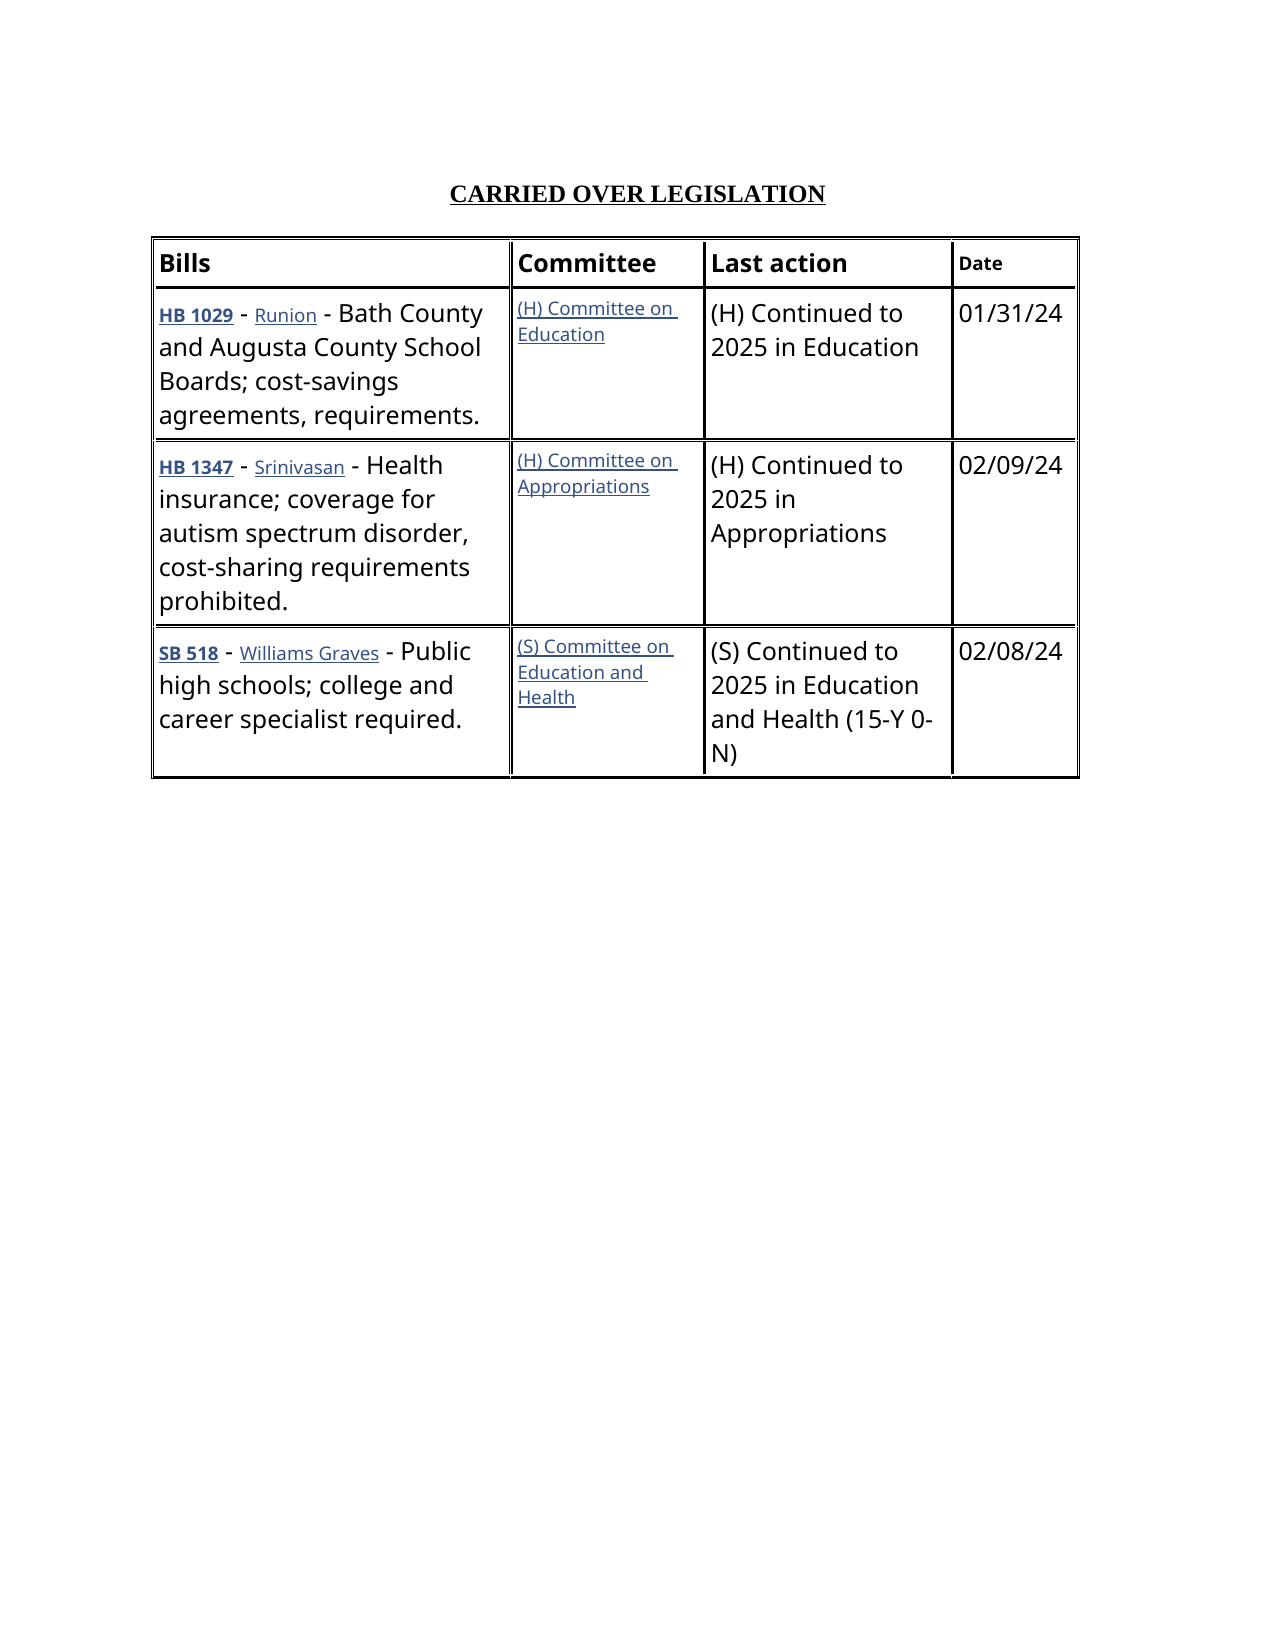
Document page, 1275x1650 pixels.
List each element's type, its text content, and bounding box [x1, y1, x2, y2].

table_header Date [952, 240, 1077, 286]
table_cell (H) Committee on Education [513, 289, 703, 438]
table_cell (S) Committee on Education and Health [511, 628, 704, 776]
table_header Committee [511, 240, 704, 286]
table_cell SB 518 - Williams Graves - Public high schools; college and career specialist required. [154, 624, 511, 776]
table_cell HB 1347 - Srinivasan - Health insurance; coverage for autism spectrum disorder, cost-sharing requirements prohibited. [154, 438, 509, 624]
table_cell (H) Committee on Appropriations [513, 442, 703, 624]
table_cell (H) Continued to 2025 in Education [706, 289, 951, 438]
table_cell HB 1029 - Runion - Bath County and Augusta County School Boards; cost-savings agreements, requirements. [154, 286, 509, 438]
table_cell (S) Continued to 2025 in Education and Health (15-Y 0-N) [704, 628, 952, 776]
text CARRIED OVER LEGISLATION [150, 179, 1125, 207]
table_cell (H) Continued to 2025 in Appropriations [706, 442, 951, 624]
table_header Last action [704, 238, 952, 286]
table_cell 02/09/24 [954, 438, 1077, 624]
table_cell 02/08/24 [952, 624, 1077, 776]
table_header Bills [154, 238, 511, 286]
table_cell 01/31/24 [954, 286, 1077, 438]
